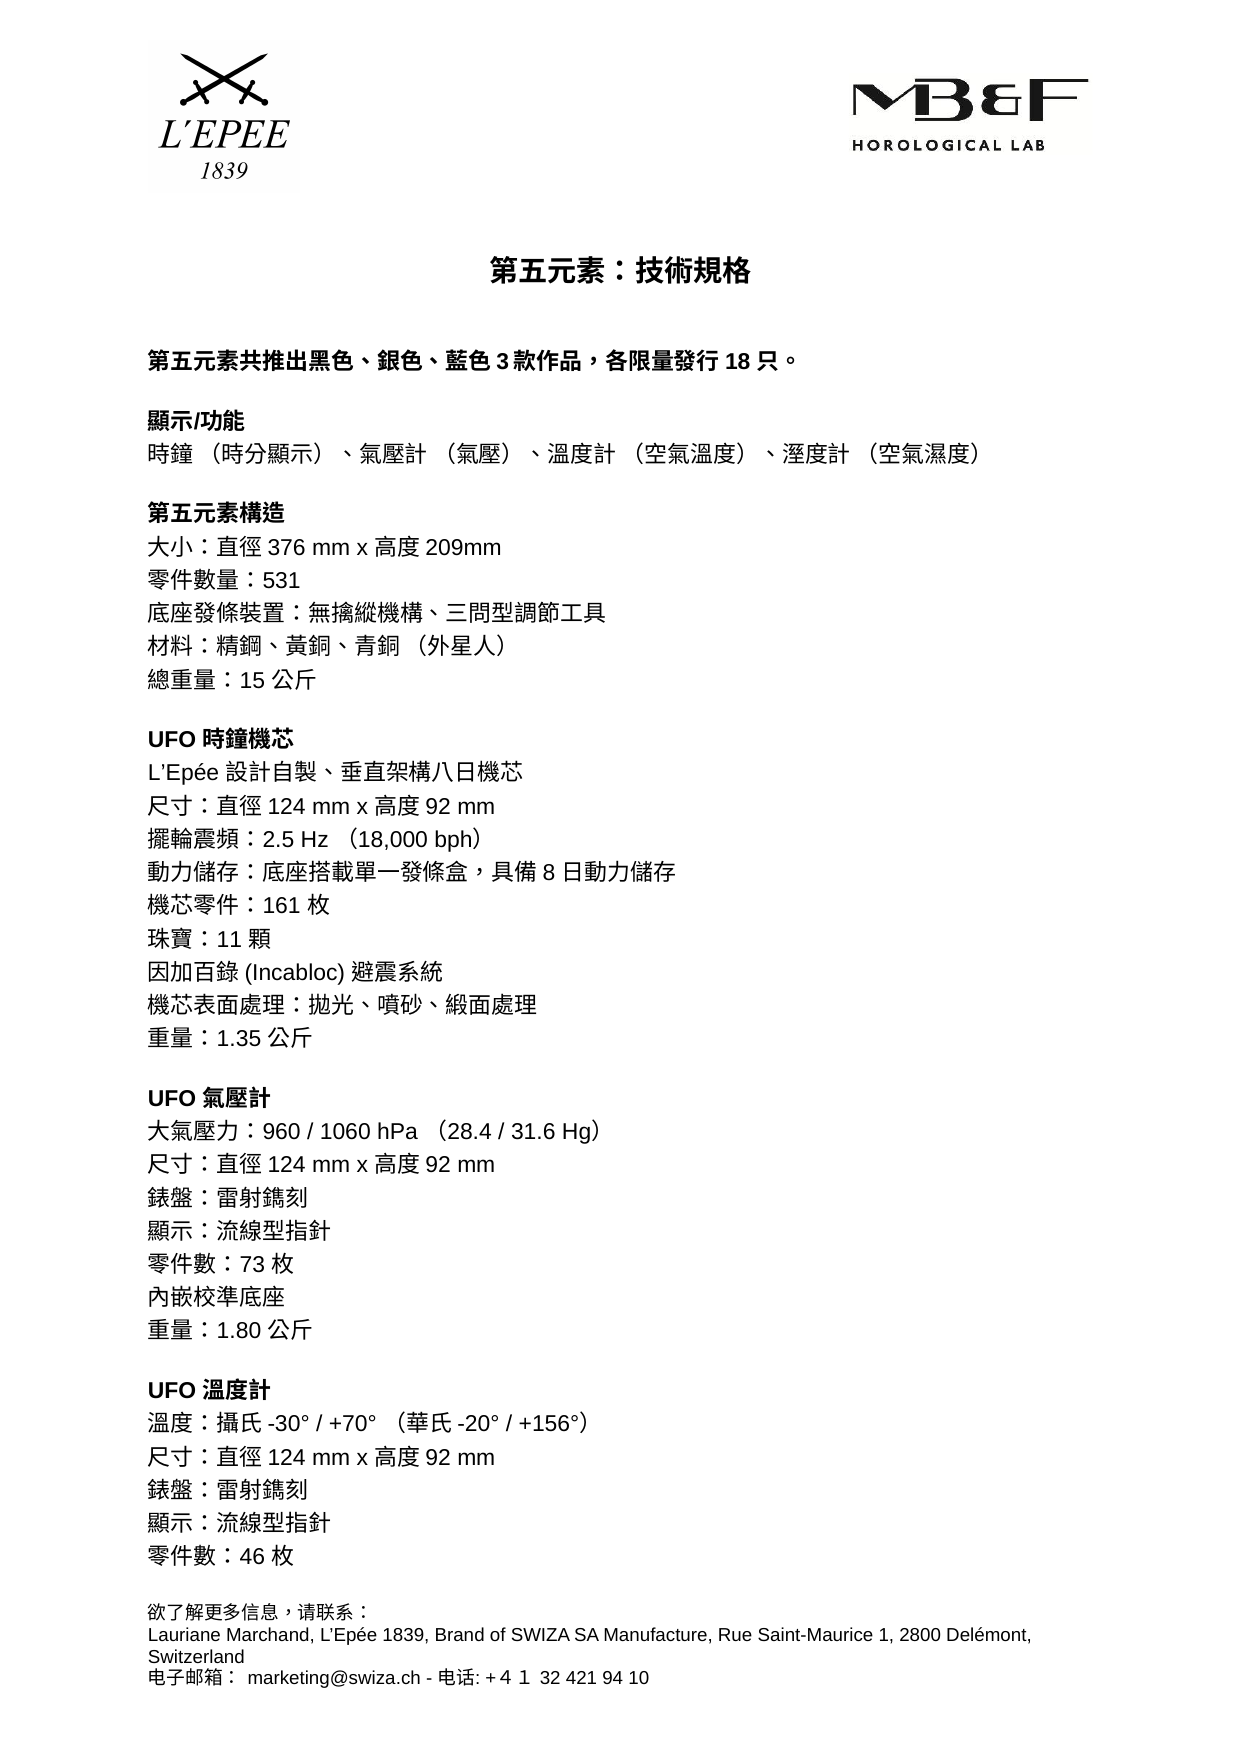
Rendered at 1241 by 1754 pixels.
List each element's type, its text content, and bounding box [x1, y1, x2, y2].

text 內嵌校準底座 [148, 1279, 1093, 1312]
text 時鐘 （時分顯示）、氣壓計 （氣壓）、溫度計 （空氣溫度）、溼度計 （空氣濕度） [148, 436, 1093, 469]
text 溫度：攝氏 -30° / +70° （華氏 -20° / +156°） [148, 1405, 1093, 1438]
text 第五元素：技術規格 [148, 248, 1093, 290]
text 錶盤：雷射鐫刻 [148, 1472, 1093, 1505]
text 因加百錄 (Incabloc) 避震系統 [148, 954, 1093, 987]
text L’Epée 設計自製、垂直架構八日機芯 [148, 754, 1093, 787]
text 錶盤：雷射鐫刻 [148, 1179, 1093, 1213]
text 重量：1.35 公斤 [148, 1020, 1093, 1053]
text 零件數量：531 [148, 562, 1093, 595]
text 尺寸：直徑 124 mm x 高度 92 mm [148, 787, 1093, 821]
text UFO 時鐘機芯 [148, 721, 1093, 754]
text 底座發條裝置：無擒縱機構、三問型調節工具 [148, 595, 1093, 628]
text 總重量：15 公斤 [148, 661, 1093, 695]
text 顯示：流線型指針 零件數：46 枚 [148, 1505, 1093, 1571]
text 擺輪震頻：2.5 Hz （18,000 bph） [148, 821, 1093, 854]
text UFO 氣壓計 [148, 1080, 1093, 1113]
text 機芯表面處理：拋光、噴砂、緞面處理 [148, 987, 1093, 1020]
text 第五元素共推出黑色、銀色、藍色3款作品，各限量發行 18 只。 [148, 343, 1093, 376]
text 尺寸：直徑 124 mm x 高度 92 mm [148, 1438, 1093, 1472]
picture [147, 40, 301, 193]
text 顯示：流線型指針 零件數：73 枚 [148, 1213, 1093, 1279]
text 動力儲存：底座搭載單一發條盒，具備 8 日動力儲存 [148, 854, 1093, 887]
text 第五元素構造 [148, 495, 1093, 528]
text 珠寶：11 顆 [148, 920, 1093, 954]
text 機芯零件：161 枚 [148, 887, 1093, 920]
text UFO 溫度計 [148, 1372, 1093, 1405]
text 重量：1.80 公斤 [148, 1312, 1093, 1346]
picture [848, 73, 1093, 155]
text 材料：精鋼、黃銅、青銅 （外星人） [148, 628, 1093, 661]
text 大小：直徑 376 mm x 高度 209mm [148, 528, 1093, 562]
text 尺寸：直徑 124 mm x 高度 92 mm [148, 1146, 1093, 1179]
text 顯示/功能 [148, 402, 1093, 436]
text 大氣壓力：960 / 1060 hPa （28.4 / 31.6 Hg） [148, 1113, 1093, 1146]
